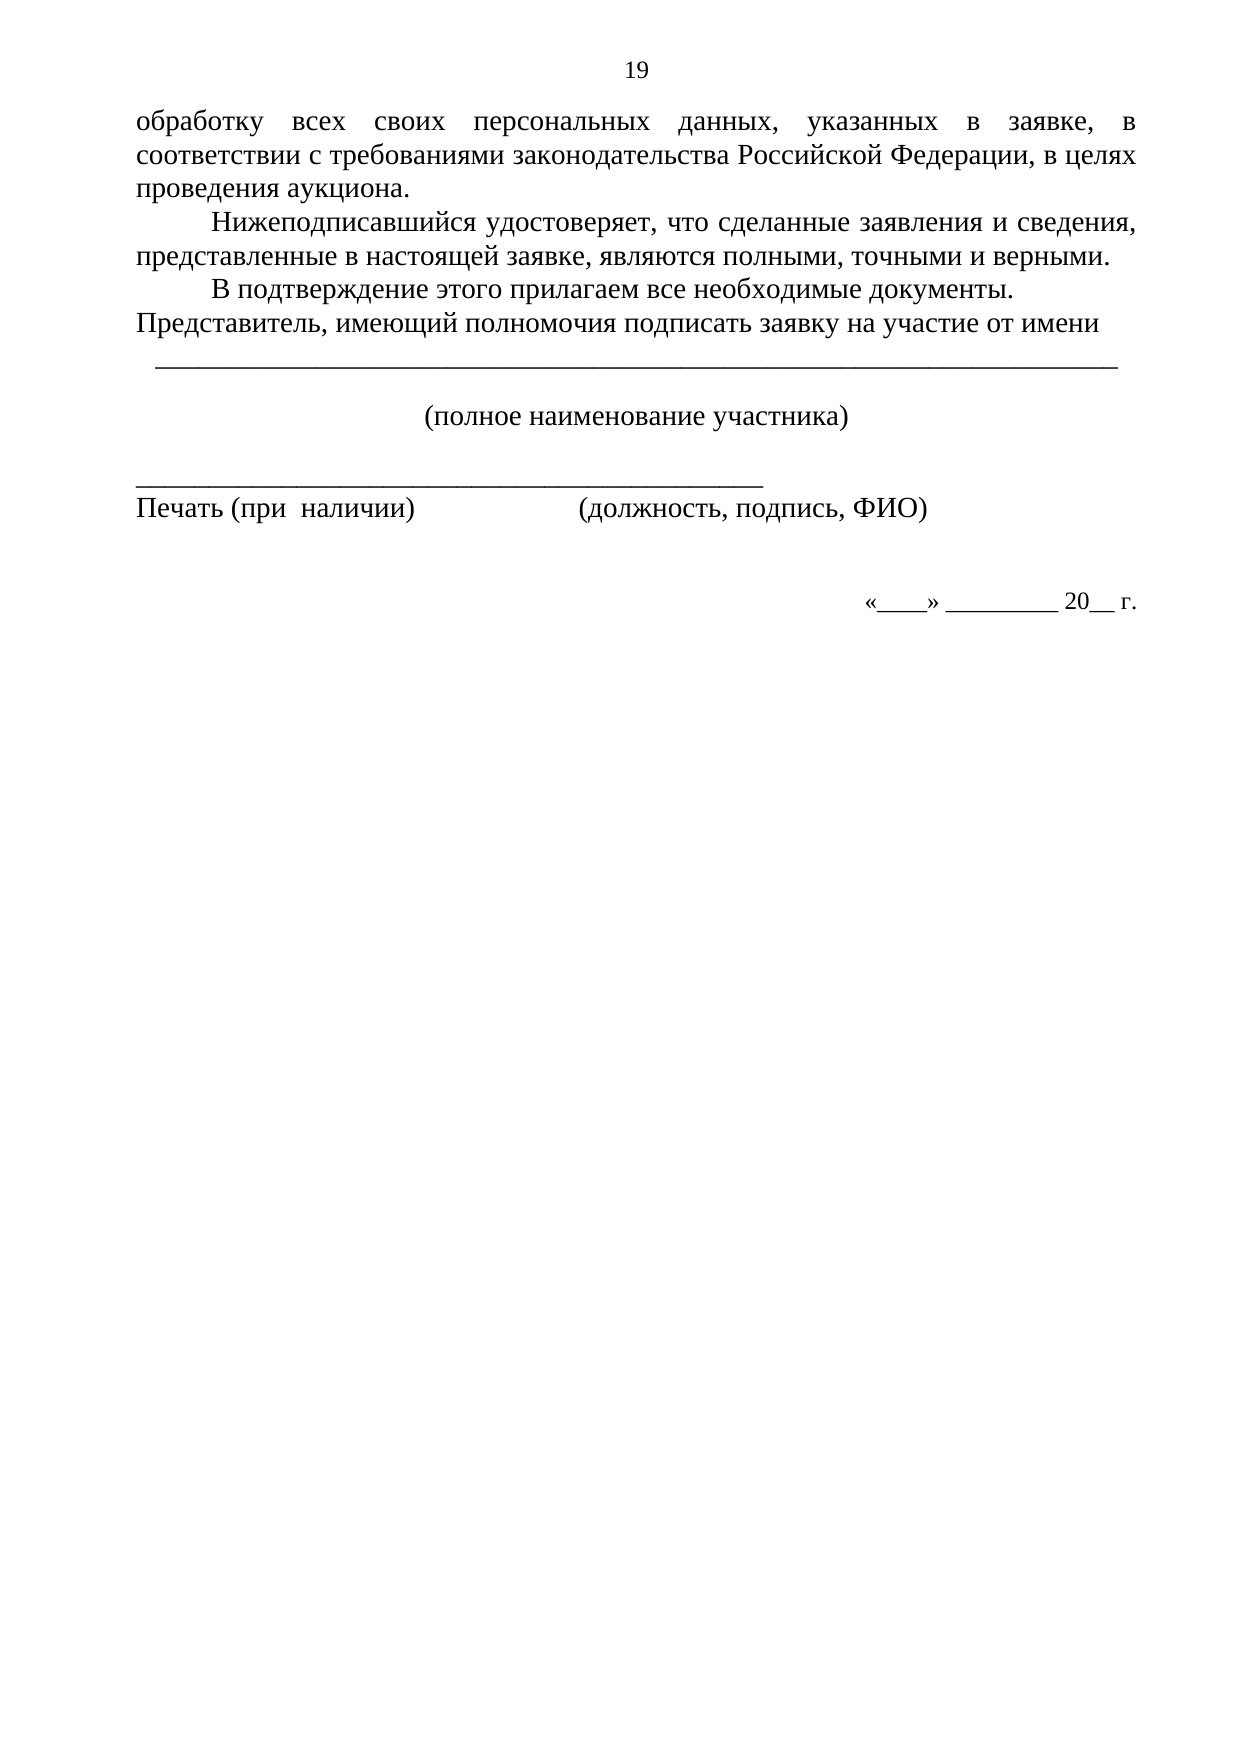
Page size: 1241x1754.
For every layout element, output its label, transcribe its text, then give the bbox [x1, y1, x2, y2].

text Нижеподписавшийся удостоверяет, что сделанные заявления и сведения, представленные в настоящей заявке, являются полными, точными и верными. [136, 204, 1137, 271]
text Представитель, имеющий полномочия подписать заявку на участие от имени [136, 305, 1137, 338]
text ___________________________________________ [136, 457, 1137, 491]
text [136, 103, 1137, 204]
text __________________________________________________________________ [136, 338, 1137, 372]
text «____» _________ 20__ г. [136, 579, 1137, 617]
text В подтверждение этого прилагаем все необходимые документы. [136, 271, 1137, 305]
text Печать (при наличии) (должность, подпись, ФИО) [136, 491, 1137, 524]
text (полное наименование участника) [136, 398, 1137, 431]
